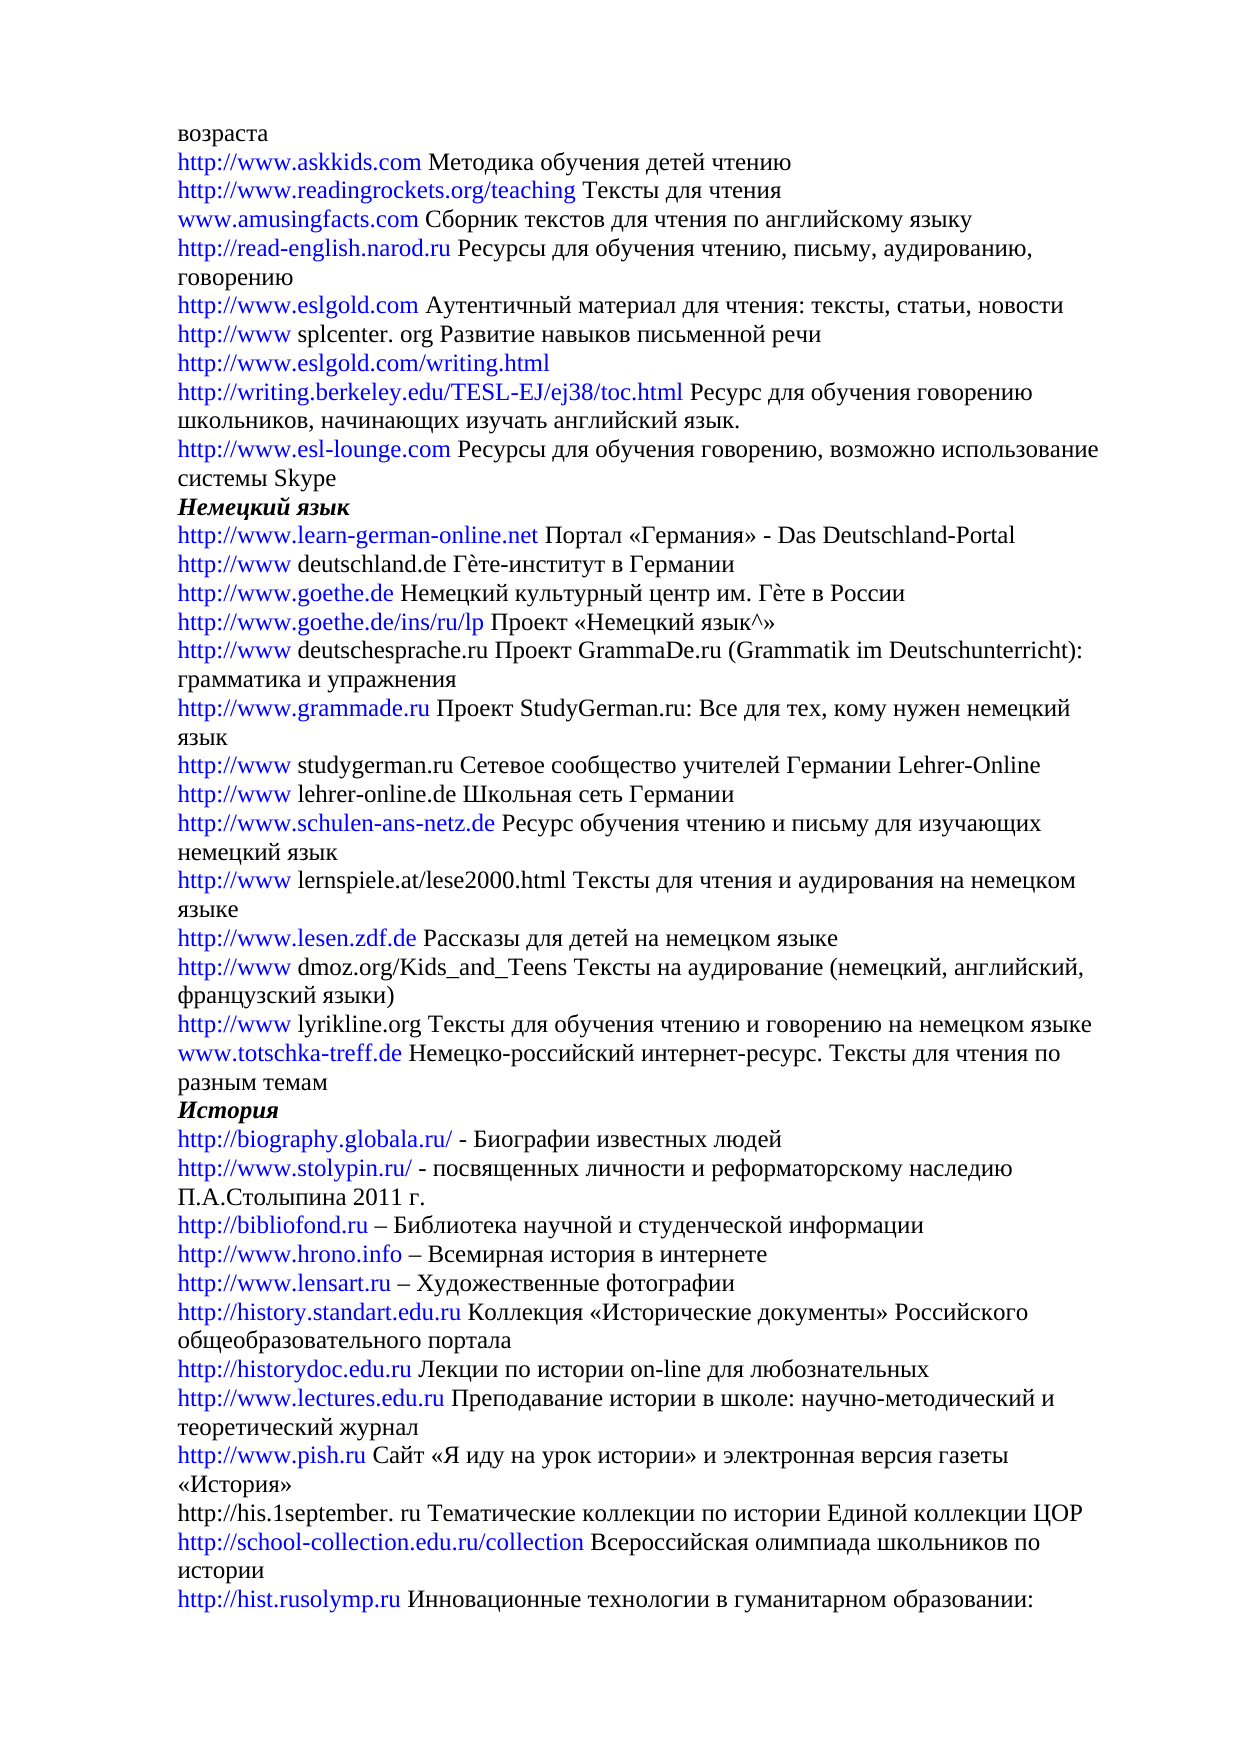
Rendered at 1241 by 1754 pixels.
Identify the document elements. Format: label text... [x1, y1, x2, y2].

text http://www lehrer-online.de Школьная сеть Германии [177, 779, 1152, 808]
text http://www.learn-german-online.net Портал «Германия» - Das Deutschland-Portal [177, 521, 1152, 549]
text http://his.1september. ru Тематические коллекции по истории Единой коллекции ЦОР [177, 1498, 1152, 1527]
text http://www.goethe.de Немецкий культурный центр им. Гѐте в России [177, 578, 1152, 607]
text http://www.eslgold.com Аутентичный материал для чтения: тексты, статьи, новости [177, 291, 1152, 319]
text разным темам [177, 1067, 1152, 1096]
text http://biography.globala.ru/ - Биографии известных людей [177, 1124, 1152, 1153]
text http://www.readingrockets.org/teaching Тексты для чтения [177, 176, 1152, 204]
text немецкий язык [177, 837, 1152, 866]
text http://www.stolypin.ru/ - посвященных личности и реформаторскому наследию [177, 1153, 1152, 1182]
text французский языки) [177, 981, 1152, 1009]
text http://read-english.narod.ru Ресурсы для обучения чтению, письму, аудированию, [177, 233, 1152, 262]
text http://writing.berkeley.edu/TESL-EJ/ej38/toc.html Ресурс для обучения говорению [177, 377, 1152, 406]
text возраста [177, 118, 1152, 147]
text http://school-collection.edu.ru/collection Всероссийская олимпиада школьников по [177, 1527, 1152, 1556]
text http://www.eslgold.com/writing.html [177, 348, 1152, 377]
text http://www dmoz.org/Kids_and_Teens Тексты на аудирование (немецкий, английский, [177, 952, 1152, 981]
text http://www.goethe.de/ins/ru/lp Проект «Немецкий язык^» [177, 607, 1152, 636]
text История [177, 1096, 1152, 1124]
text истории [177, 1556, 1152, 1584]
text грамматика и упражнения [177, 664, 1152, 693]
text http://www deutschesprache.ru Проект GrammaDe.ru (Grammatik im Deutschunterricht): [177, 636, 1152, 664]
text http://historydoc.edu.ru Лекции по истории on-line для любознательных [177, 1354, 1152, 1383]
text http://www.grammade.ru Проект StudyGerman.ru: Все для тех, кому нужен немецкий [177, 693, 1152, 722]
text http://www.hrono.info – Всемирная история в интернете [177, 1239, 1152, 1268]
text школьников, начинающих изучать английский язык. [177, 406, 1152, 434]
text http://www studygerman.ru Сетевое сообщество учителей Германии Lehrer-Online [177, 751, 1152, 779]
text П.А.Столыпина 2011 г. [177, 1182, 1152, 1211]
text www.totschka-treff.de Немецко-российский интернет-ресурс. Тексты для чтения по [177, 1038, 1152, 1067]
text http://www lernspiele.at/lese2000.html Тексты для чтения и аудирования на немецком [177, 866, 1152, 894]
text http://www.pish.ru Сайт «Я иду на урок истории» и электронная версия газеты [177, 1441, 1152, 1469]
text теоретический журнал [177, 1412, 1152, 1441]
text http://bibliofond.ru – Библиотека научной и студенческой информации [177, 1211, 1152, 1239]
text www.amusingfacts.com Сборник текстов для чтения по английскому языку [177, 204, 1152, 233]
text http://www lyrikline.org Тексты для обучения чтению и говорению на немецком языке [177, 1009, 1152, 1038]
text http://history.standart.edu.ru Коллекция «Исторические документы» Российского [177, 1297, 1152, 1326]
text http://hist.rusolymp.ru Инновационные технологии в гуманитарном образовании: [177, 1584, 1152, 1613]
text http://www.esl-lounge.com Ресурсы для обучения говорению, возможно использование [177, 434, 1152, 463]
text Немецкий язык [177, 492, 1152, 521]
text http://www.lensart.ru – Художественные фотографии [177, 1268, 1152, 1297]
text языке [177, 894, 1152, 923]
text http://www deutschland.de Гѐте-институт в Германии [177, 549, 1152, 578]
text общеобразовательного портала [177, 1326, 1152, 1354]
text http://www.lesen.zdf.de Рассказы для детей на немецком языке [177, 923, 1152, 952]
text язык [177, 722, 1152, 751]
text говорению [177, 262, 1152, 291]
text http://www.lectures.edu.ru Преподавание истории в школе: научно-методический и [177, 1383, 1152, 1412]
text http://www.askkids.com Методика обучения детей чтению [177, 147, 1152, 176]
text «История» [177, 1469, 1152, 1498]
text http://www.schulen-ans-netz.de Ресурс обучения чтению и письму для изучающих [177, 808, 1152, 837]
text http://www splcenter. org Развитие навыков письменной речи [177, 319, 1152, 348]
text системы Skype [177, 463, 1152, 492]
